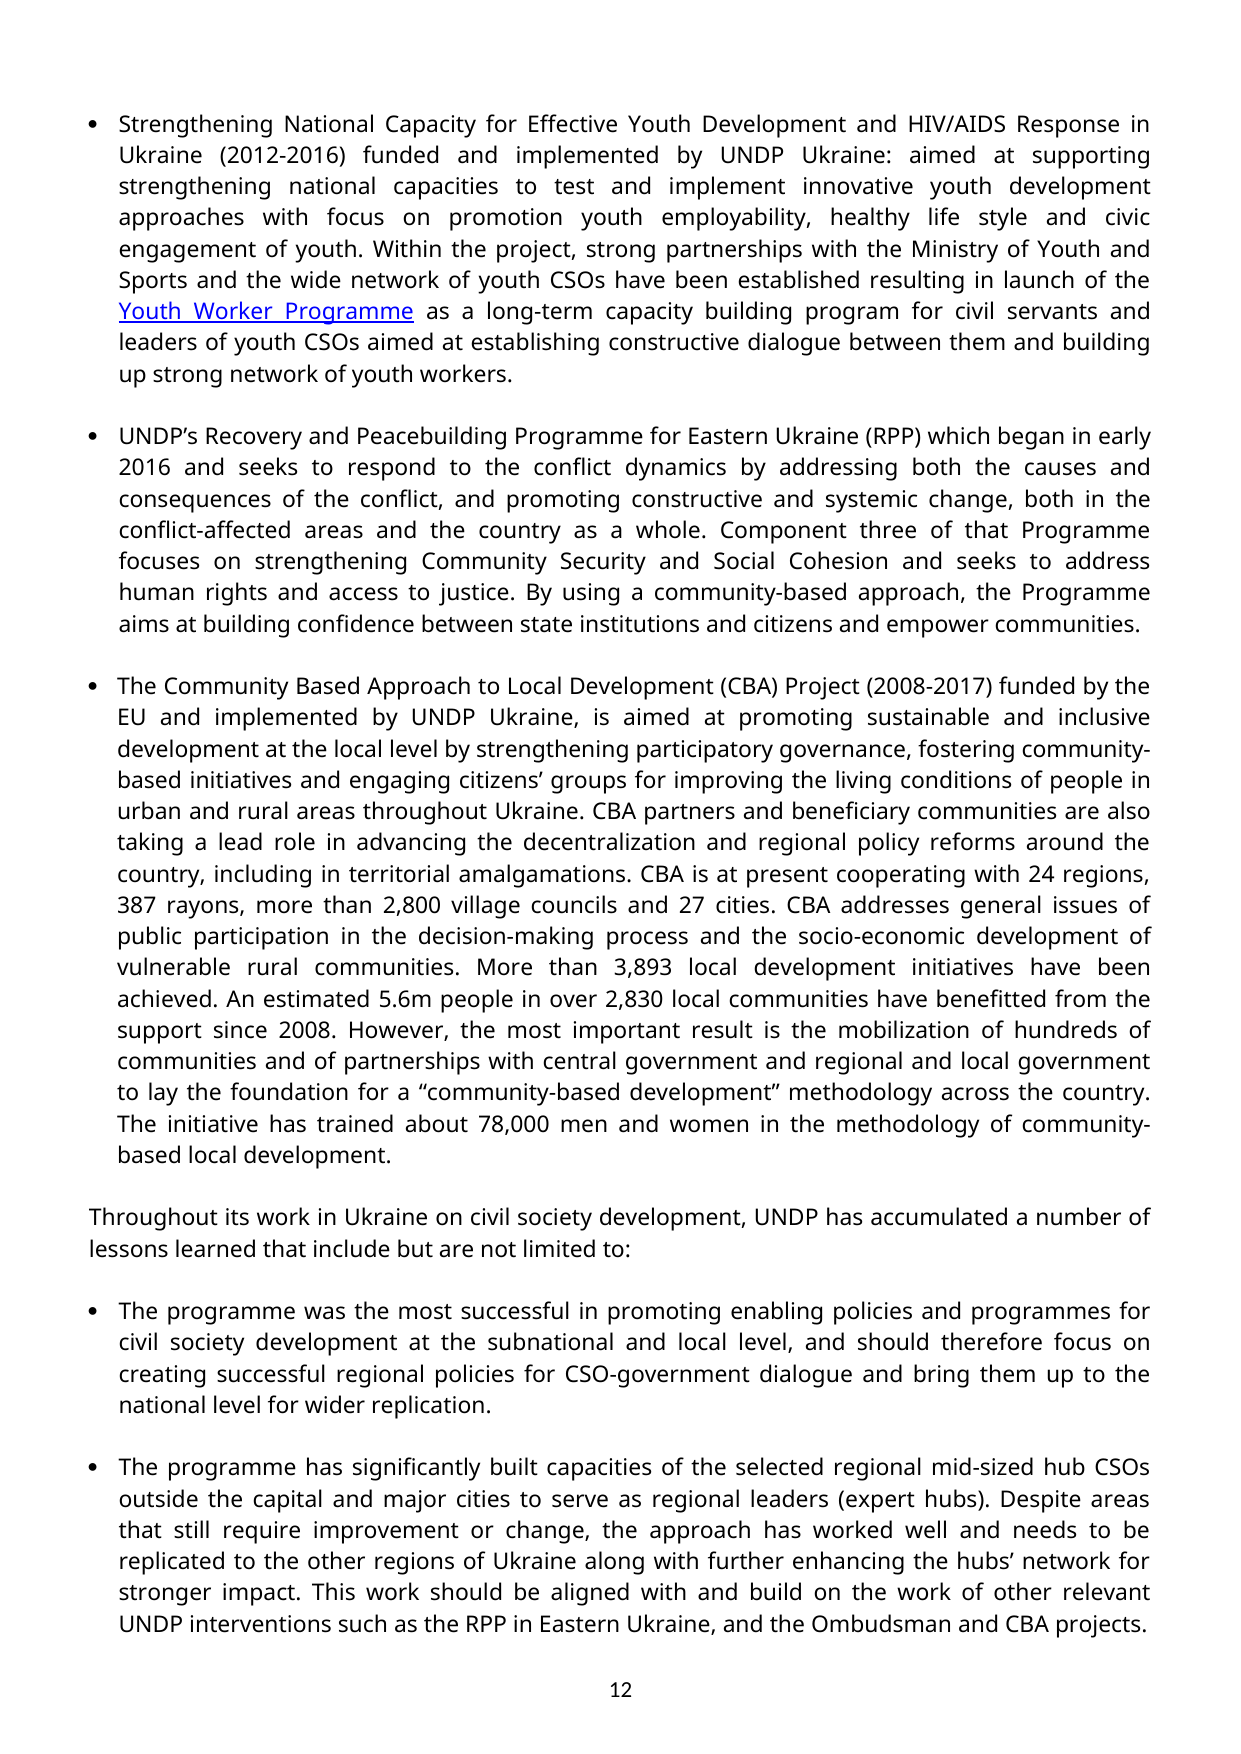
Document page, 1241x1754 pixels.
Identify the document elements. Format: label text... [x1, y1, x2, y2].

text Throughout its work in Ukraine on civil society development, UNDP has accumulated a number of lessons learned that include but are not limited to: [89, 1201, 1152, 1264]
list The Community Based Approach to Local Development (CBA) Project (2008-2017) funded by the EU and implemented by UNDP Ukraine, is aimed at promoting sustainable and inclusive development at the local level by strengthening participatory governance, fostering community-based initiatives and engaging citizens’ groups for improving the living conditions of people in urban and rural areas throughout Ukraine. CBA partners and beneficiary communities are also taking a lead role in advancing the decentralization and regional policy reforms around the country, including in territorial amalgamations. CBA is at present cooperating with 24 regions, 387 rayons, more than 2,800 village councils and 27 cities. CBA addresses general issues of public participation in the decision-making process and the socio-economic development of vulnerable rural communities. More than 3,893 local development initiatives have been achieved. An estimated 5.6m people in over 2,830 local communities have benefitted from the support since 2008. However, the most important result is the mobilization of hundreds of communities and of partnerships with central government and regional and local government to lay the foundation for a “community-based development” methodology across the country. The initiative has trained about 78,000 men and women in the methodology of community-based local development. [89, 670, 1152, 1170]
list Strengthening National Capacity for Effective Youth Development and HIV/AIDS Response in Ukraine (2012-2016) funded and implemented by UNDP Ukraine: aimed at supporting strengthening national capacities to test and implement innovative youth development approaches with focus on promotion youth employability, healthy life style and civic engagement of youth. Within the project, strong partnerships with the Ministry of Youth and Sports and the wide network of youth CSOs have been established resulting in launch of the Youth Worker Programme as a long-term capacity building program for civil servants and leaders of youth CSOs aimed at establishing constructive dialogue between them and building up strong network of youth workers. [89, 108, 1152, 389]
list UNDP’s Recovery and Peacebuilding Programme for Eastern Ukraine (RPP) which began in early 2016 and seeks to respond to the conflict dynamics by addressing both the causes and consequences of the conflict, and promoting constructive and systemic change, both in the conflict-affected areas and the country as a whole. Component three of that Programme focuses on strengthening Community Security and Social Cohesion and seeks to address human rights and access to justice. By using a community-based approach, the Programme aims at building confidence between state institutions and citizens and empower communities. [89, 420, 1152, 639]
list The programme was the most successful in promoting enabling policies and programmes for civil society development at the subnational and local level, and should therefore focus on creating successful regional policies for CSO-government dialogue and bring them up to the national level for wider replication. [89, 1295, 1152, 1420]
list The programme has significantly built capacities of the selected regional mid-sized hub CSOs outside the capital and major cities to serve as regional leaders (expert hubs). Despite areas that still require improvement or change, the approach has worked well and needs to be replicated to the other regions of Ukraine along with further enhancing the hubs’ network for stronger impact. This work should be aligned with and build on the work of other relevant UNDP interventions such as the RPP in Eastern Ukraine, and the Ombudsman and CBA projects. [89, 1451, 1152, 1639]
